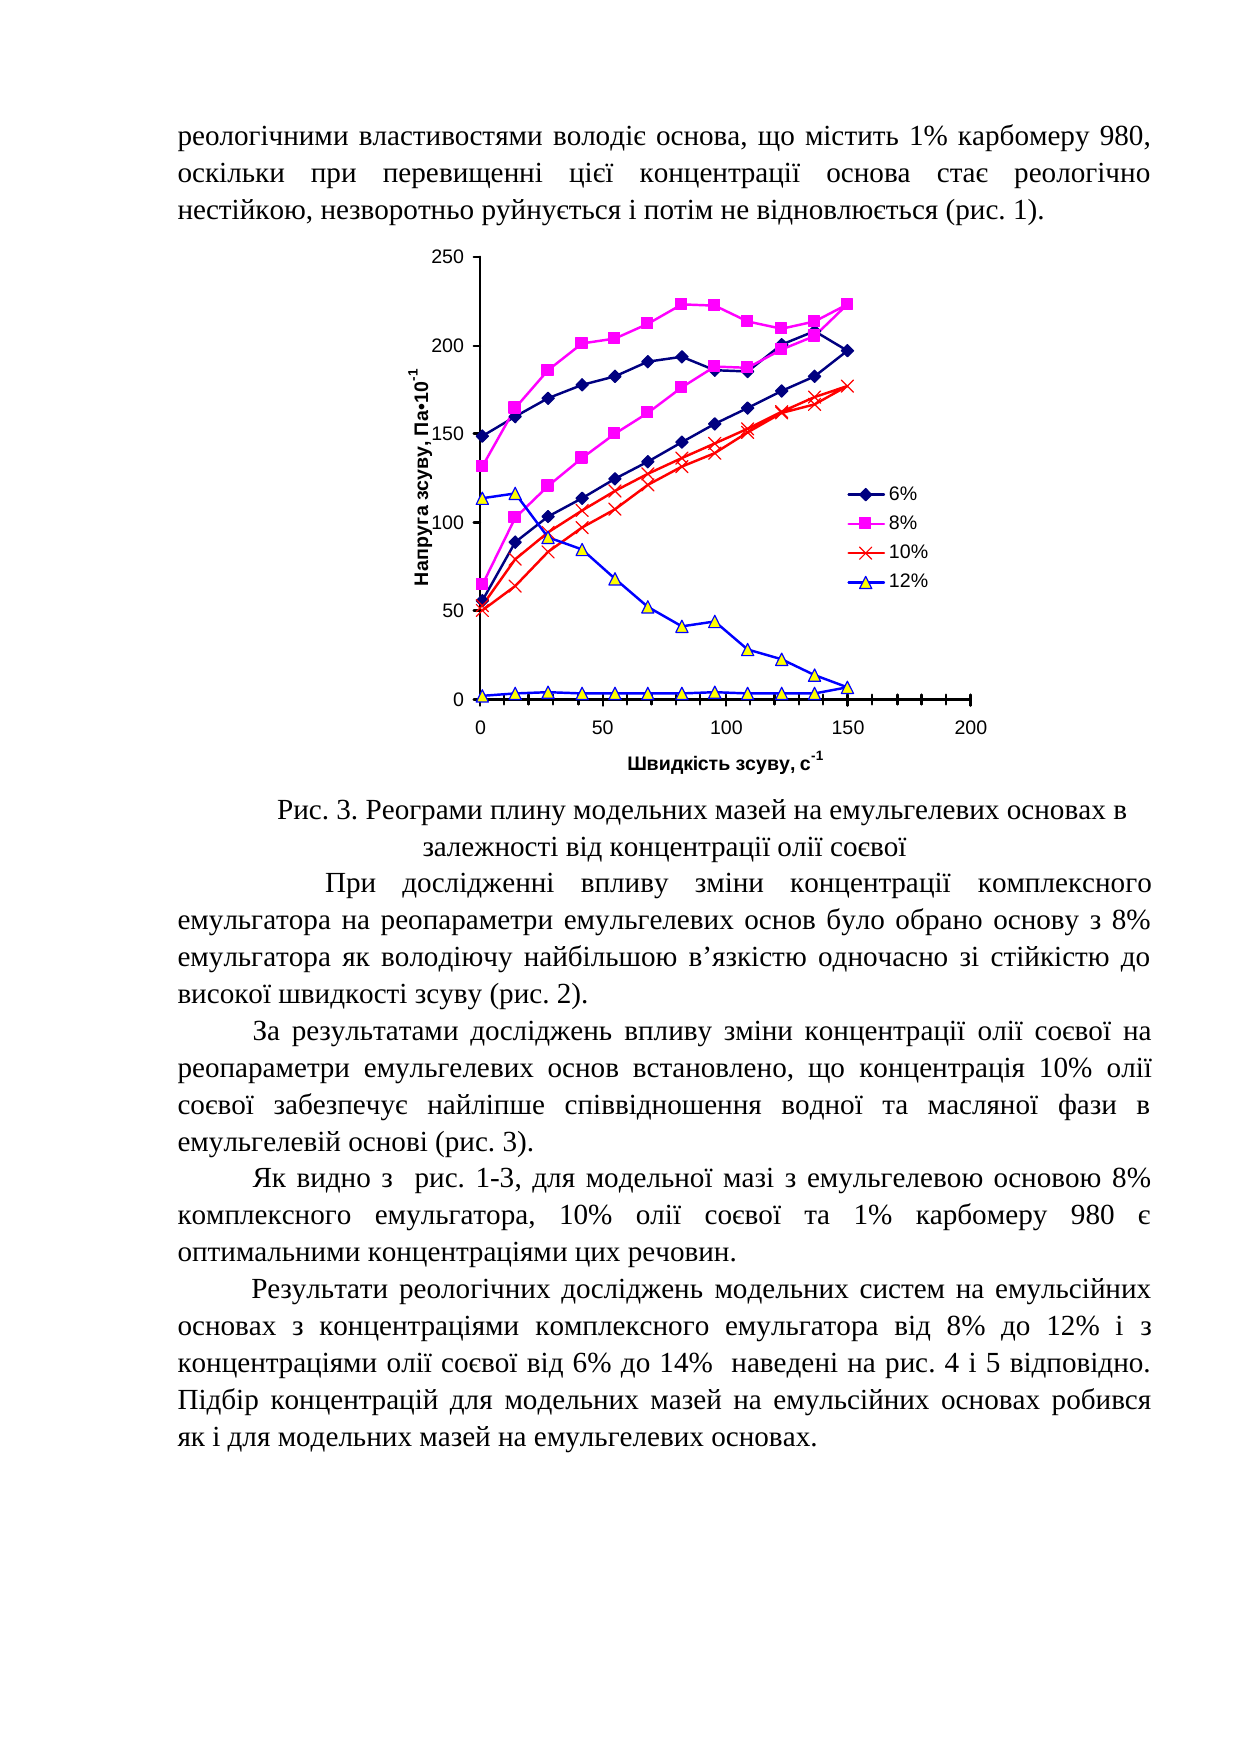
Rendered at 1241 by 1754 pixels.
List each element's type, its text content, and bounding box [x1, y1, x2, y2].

text Результати реологічних досліджень модельних систем на емульсійних основах з концентраціями комплексного емульгатора від 8% до 12% і з концентраціями олії соєвої від 6% до 14% наведені на рис. 4 і 5 відповідно. Підбір концентрацій для модельних мазей на емульсійних основах робився як і для модельних мазей на емульгелевих основах. [177, 1271, 1152, 1452]
text Рис. 3. Реограми плину модельних мазей на емульгелевих основах в залежності від концентрації олії соєвої [177, 792, 1152, 862]
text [177, 118, 1152, 225]
text При дослідженні впливу зміни концентрації комплексного емульгатора на реопараметри емульгелевих основ було обрано основу з 8% емульгатора як володіючу найбільшою в’язкістю одночасно зі стійкістю до високої швидкості зсуву (рис. 2). [177, 866, 1152, 1010]
text Як видно з рис. 1-3, для модельної мазі з емульгелевою основою 8% комплексного емульгатора, 10% олії соєвої та 1% карбомеру 980 є оптимальними концентраціями цих речовин. [177, 1161, 1152, 1268]
text За результатами досліджень впливу зміни концентрації олії соєвої на реопараметри емульгелевих основ встановлено, що концентрація 10% олії соєвої забезпечує найліпше співвідношення водної та масляної фази в емульгелевій основі (рис. 3). [177, 1013, 1152, 1157]
